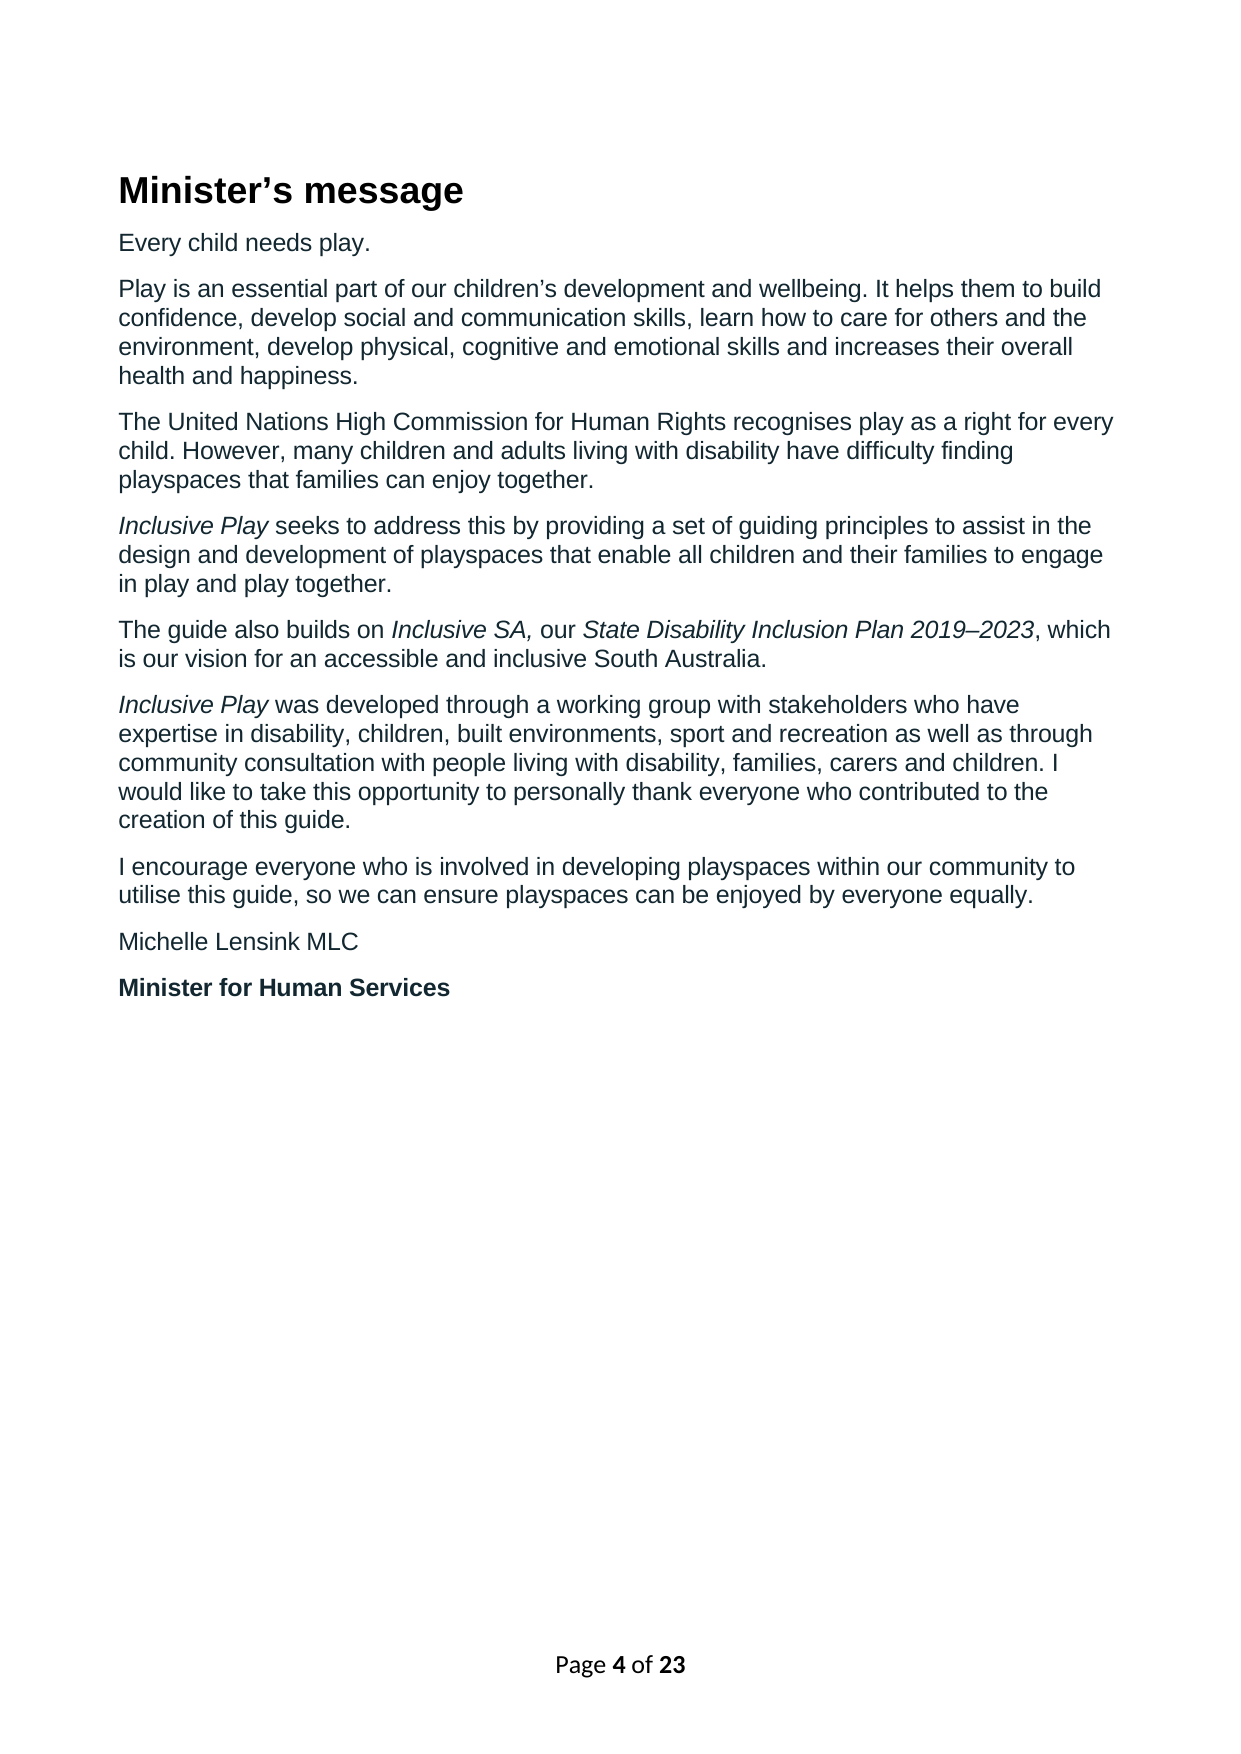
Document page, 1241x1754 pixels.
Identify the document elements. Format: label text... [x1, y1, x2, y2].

text Inclusive Play seeks to address this by providing a set of guiding principles to assist in the design and development of playspaces that enable all children and their families to engage in play and play together. [118, 511, 1122, 597]
text Minister for Human Services [118, 973, 1122, 1002]
subtitle Minister’s message [118, 168, 1122, 211]
text Every child needs play. [118, 228, 1122, 257]
text Play is an essential part of our children’s development and wellbeing. It helps them to build confidence, develop social and communication skills, learn how to care for others and the environment, develop physical, cognitive and emotional skills and increases their overall health and happiness. [118, 274, 1122, 389]
text The United Nations High Commission for Human Rights recognises play as a right for every child. However, many children and adults living with disability have difficulty finding playspaces that families can enjoy together. [118, 407, 1122, 493]
text The guide also builds on Inclusive SA, our State Disability Inclusion Plan 2019–2023, which is our vision for an accessible and inclusive South Australia. [118, 615, 1122, 672]
text Michelle Lensink MLC [118, 927, 1122, 956]
text Inclusive Play was developed through a working group with stakeholders who have expertise in disability, children, built environments, sport and recreation as well as through community consultation with people living with disability, families, carers and children. I would like to take this opportunity to personally thank everyone who contributed to the creation of this guide. [118, 690, 1122, 834]
text I encourage everyone who is involved in developing playspaces within our community to utilise this guide, so we can ensure playspaces can be enjoyed by everyone equally. [118, 852, 1122, 909]
